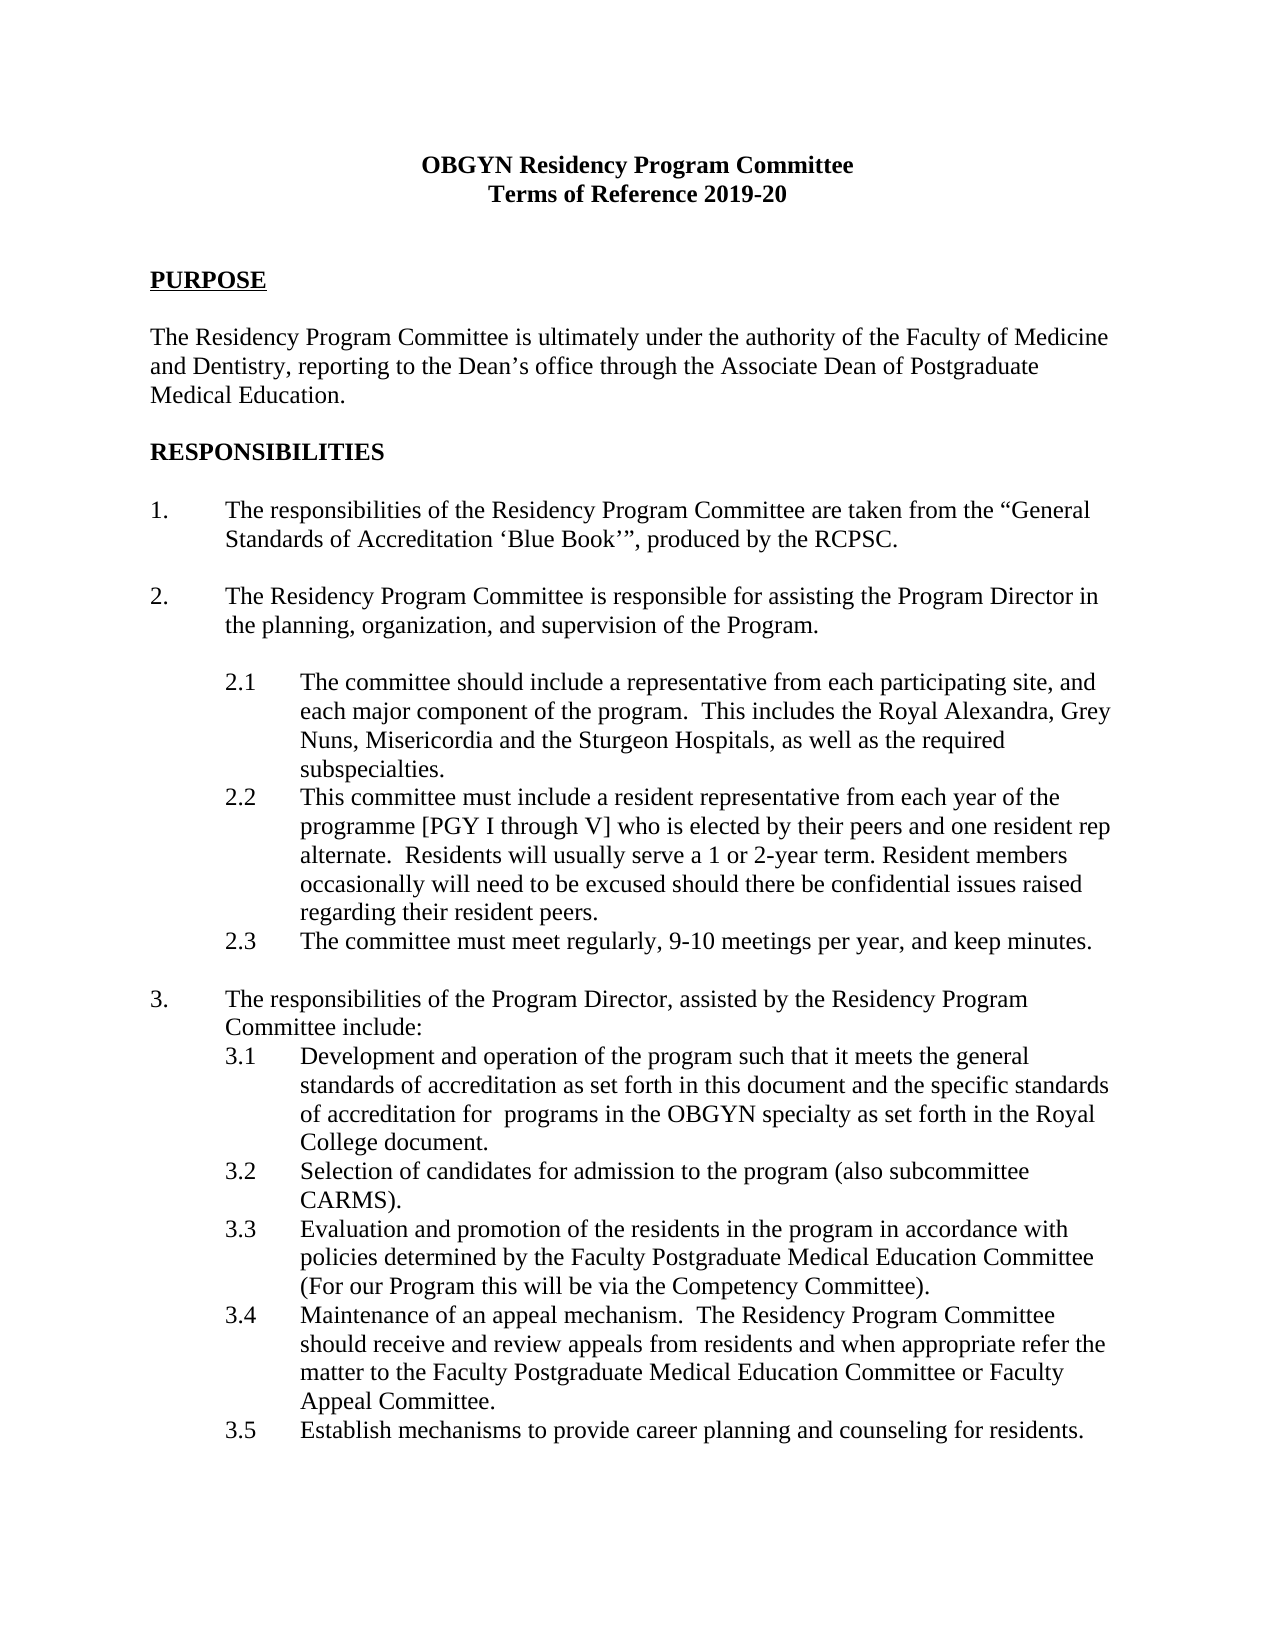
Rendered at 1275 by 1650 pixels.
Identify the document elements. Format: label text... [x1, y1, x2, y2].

text The Residency Program Committee is ultimately under the authority of the Faculty of Medicine and Dentistry, reporting to the Dean’s office through the Associate Dean of Postgraduate Medical Education. [150, 322, 1125, 409]
list Establish mechanisms to provide career planning and counseling for residents. [225, 1415, 1125, 1444]
list Evaluation and promotion of the residents in the program in accordance with policies determined by the Faculty Postgraduate Medical Education Committee (For our Program this will be via the Competency Committee). [225, 1214, 1125, 1300]
list Selection of candidates for admission to the program (also subcommittee CARMS). [225, 1156, 1125, 1214]
text OBGYN Residency Program Committee [150, 150, 1125, 179]
list The Residency Program Committee is responsible for assisting the Program Director in the planning, organization, and supervision of the Program. [150, 581, 1125, 639]
list Development and operation of the program such that it meets the general standards of accreditation as set forth in this document and the specific standards of accreditation for programs in the OBGYN specialty as set forth in the Royal College document. [225, 1041, 1125, 1156]
list The responsibilities of the Program Director, assisted by the Residency Program Committee include: [150, 984, 1125, 1041]
list The responsibilities of the Residency Program Committee are taken from the “General Standards of Accreditation ‘Blue Book’”, produced by the RCPSC. [150, 495, 1125, 552]
text RESPONSIBILITIES [150, 437, 1125, 466]
list The committee should include a representative from each participating site, and each major component of the program. This includes the Royal Alexandra, Grey Nuns, Misericordia and the Sturgeon Hospitals, as well as the required subspecialties. [225, 667, 1125, 782]
list The committee must meet regularly, 9-10 meetings per year, and keep minutes. [225, 926, 1125, 955]
list Maintenance of an appeal mechanism. The Residency Program Committee should receive and review appeals from residents and when appropriate refer the matter to the Faculty Postgraduate Medical Education Committee or Faculty Appeal Committee. [225, 1300, 1125, 1415]
list This committee must include a resident representative from each year of the programme [PGY I through V] who is elected by their peers and one resident rep alternate. Residents will usually serve a 1 or 2-year term. Resident members occasionally will need to be excused should there be confidential issues raised regarding their resident peers. [225, 782, 1125, 926]
text Terms of Reference 2019-20 [150, 179, 1125, 207]
subtitle PURPOSE [150, 265, 1125, 294]
